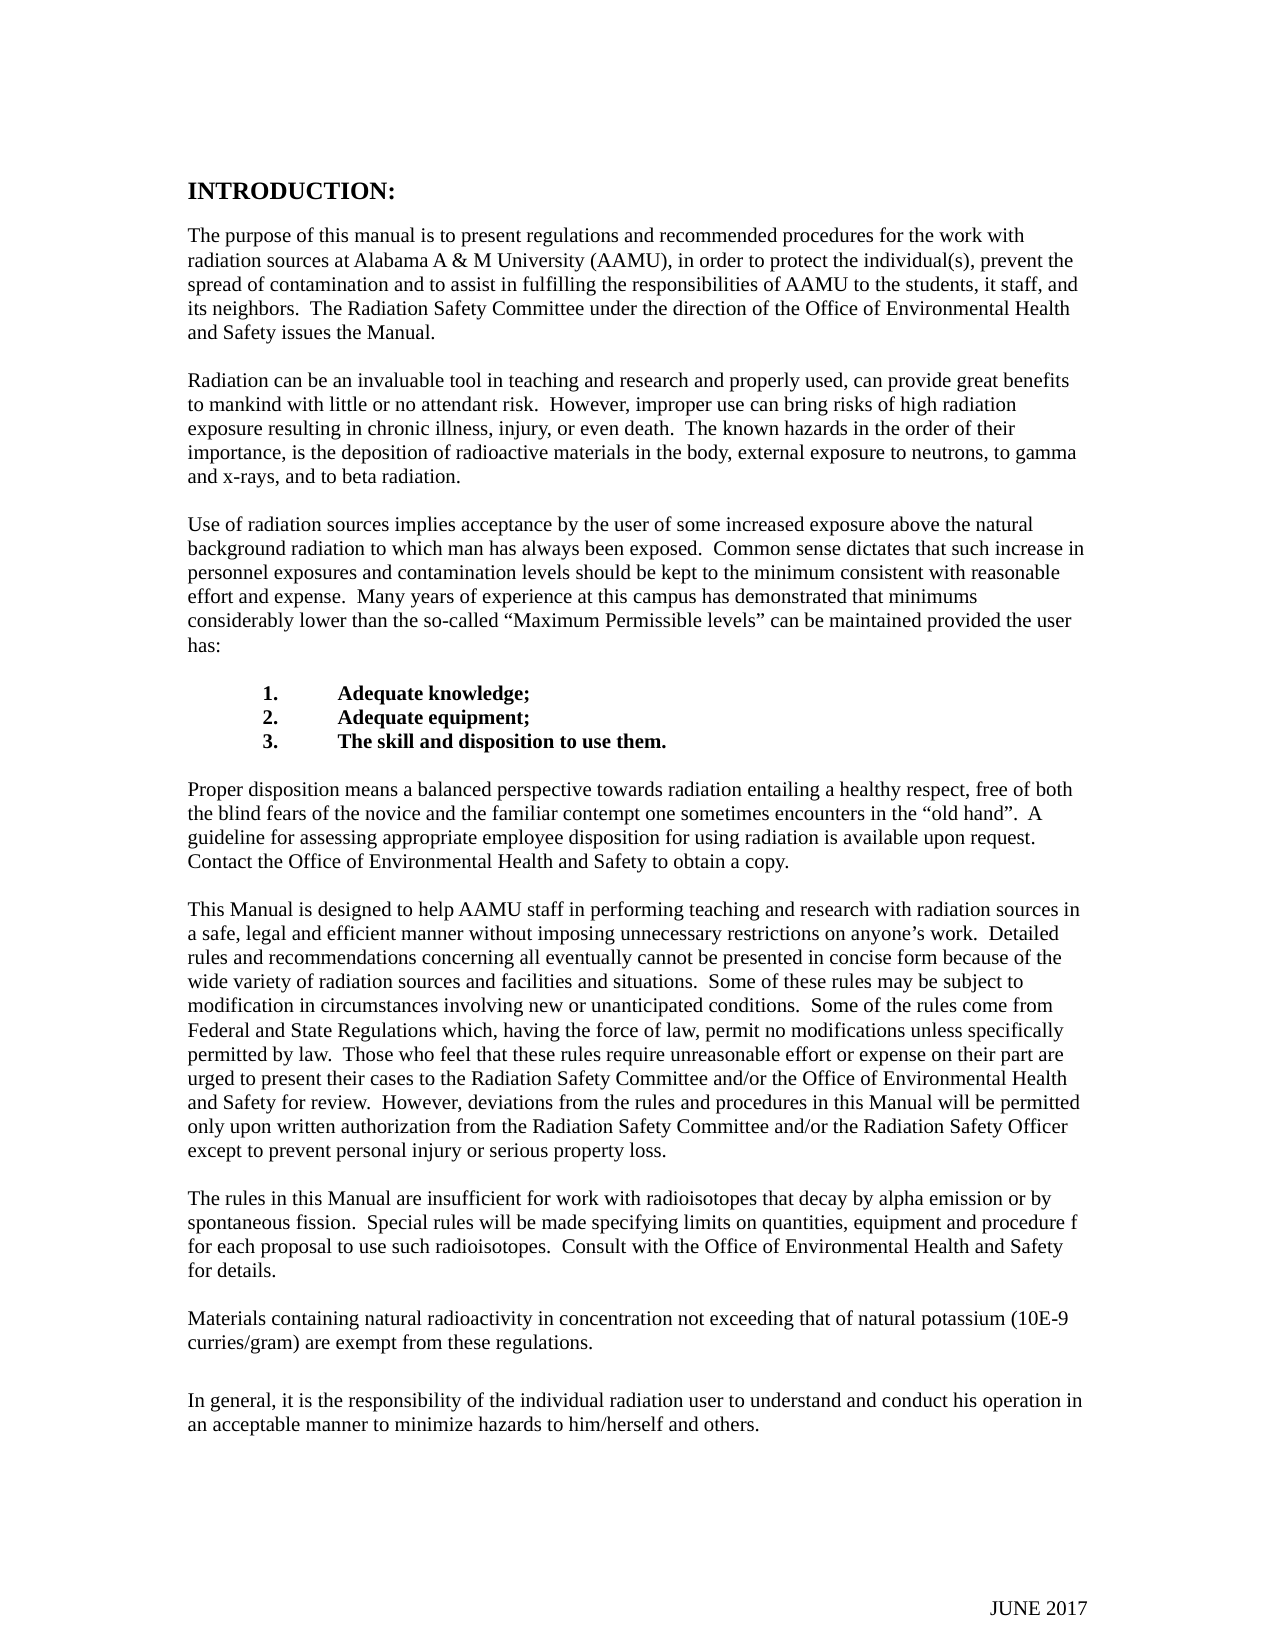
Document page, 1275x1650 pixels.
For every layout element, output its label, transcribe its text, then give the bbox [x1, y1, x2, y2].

text This Manual is designed to help AAMU staff in performing teaching and research with radiation sources in a safe, legal and efficient manner without imposing unnecessary restrictions on anyone’s work. Detailed rules and recommendations concerning all eventually cannot be presented in concise form because of the wide variety of radiation sources and facilities and situations. Some of these rules may be subject to modification in circumstances involving new or unanticipated conditions. Some of the rules come from Federal and State Regulations which, having the force of law, permit no modifications unless specifically permitted by law. Those who feel that these rules require unreasonable effort or expense on their part are urged to present their cases to the Radiation Safety Committee and/or the Office of Environmental Health and Safety for review. However, deviations from the rules and procedures in this Manual will be permitted only upon written authorization from the Radiation Safety Committee and/or the Radiation Safety Officer except to prevent personal injury or serious property loss. [187, 897, 1087, 1162]
text Use of radiation sources implies acceptance by the user of some increased exposure above the natural background radiation to which man has always been exposed. Common sense dictates that such increase in personnel exposures and contamination levels should be kept to the minimum consistent with reasonable effort and expense. Many years of experience at this campus has demonstrated that minimums considerably lower than the so-called “Maximum Permissible levels” can be maintained provided the user has: [187, 512, 1087, 657]
text INTRODUCTION: [187, 176, 1087, 204]
text In general, it is the responsibility of the individual radiation user to understand and conduct his operation in an acceptable manner to minimize hazards to him/herself and others. [187, 1388, 1087, 1436]
text 2. Adequate equipment; [187, 705, 1087, 729]
text Radiation can be an invaluable tool in teaching and research and properly used, can provide great benefits to mankind with little or no attendant risk. However, improper use can bring risks of high radiation exposure resulting in chronic illness, injury, or even death. The known hazards in the order of their importance, is the deposition of radioactive materials in the body, external exposure to neutrons, to gamma and x-rays, and to beta radiation. [187, 368, 1087, 488]
text The rules in this Manual are insufficient for work with radioisotopes that decay by alpha emission or by spontaneous fission. Special rules will be made specifying limits on quantities, equipment and procedure f for each proposal to use such radioisotopes. Consult with the Office of Environmental Health and Safety for details. [187, 1186, 1087, 1282]
text Proper disposition means a balanced perspective towards radiation entailing a healthy respect, free of both the blind fears of the novice and the familiar contempt one sometimes encounters in the “old hand”. A guideline for assessing appropriate employee disposition for using radiation is available upon request. Contact the Office of Environmental Health and Safety to obtain a copy. [187, 777, 1087, 873]
text Materials containing natural radioactivity in concentration not exceeding that of natural potassium (10E-9 curries/gram) are exempt from these regulations. [187, 1306, 1087, 1354]
text 3. The skill and disposition to use them. [187, 729, 1087, 753]
text The purpose of this manual is to present regulations and recommended procedures for the work with radiation sources at Alabama A & M University (AAMU), in order to protect the individual(s), prevent the spread of contamination and to assist in fulfilling the responsibilities of AAMU to the students, it staff, and its neighbors. The Radiation Safety Committee under the direction of the Office of Environmental Health and Safety issues the Manual. [187, 223, 1087, 344]
text 1. Adequate knowledge; [187, 681, 1087, 705]
